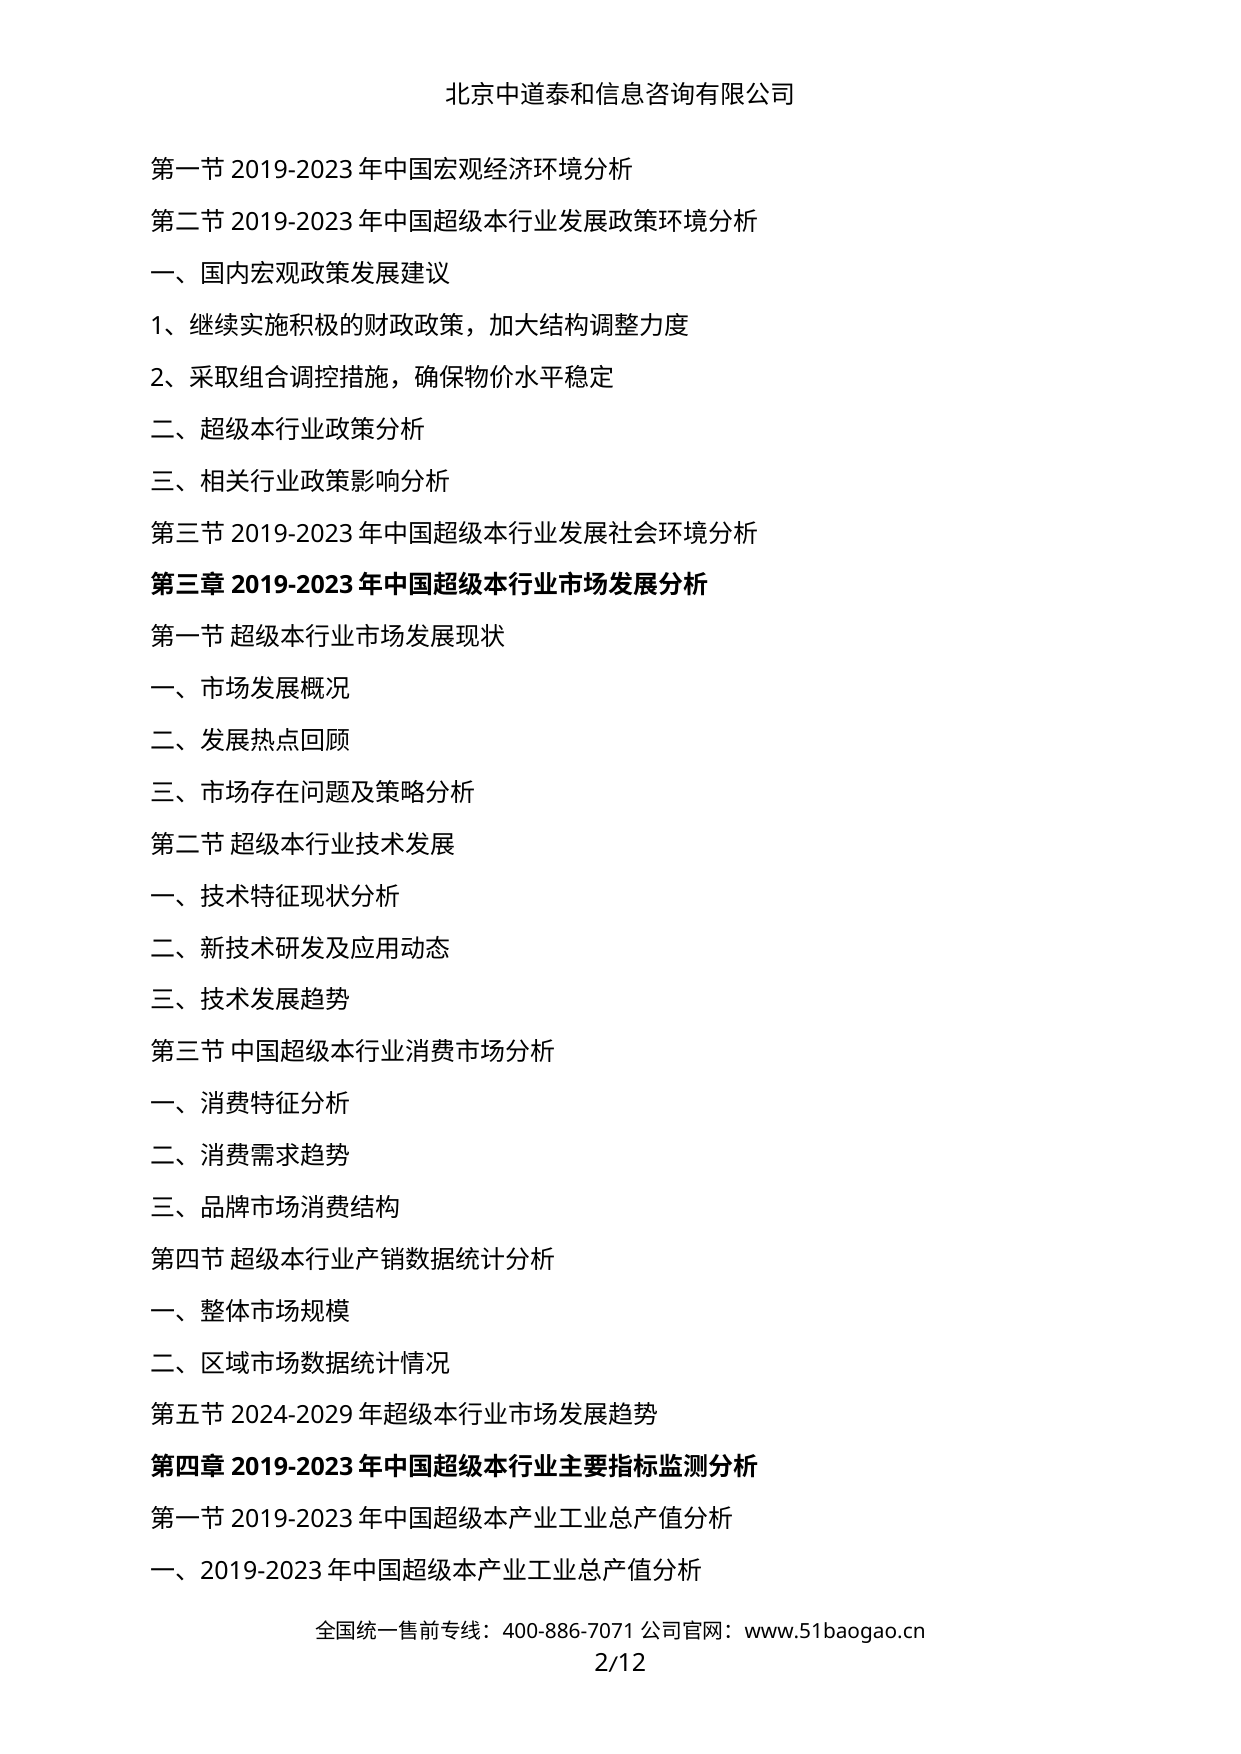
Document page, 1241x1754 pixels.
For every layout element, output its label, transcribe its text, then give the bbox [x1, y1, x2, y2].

text 一、整体市场规模 [150, 1291, 1090, 1327]
text 二、消费需求趋势 [150, 1136, 1090, 1172]
text 三、市场存在问题及策略分析 [150, 772, 1090, 809]
text 一、2019-2023年中国超级本产业工业总产值分析 [150, 1551, 1090, 1587]
text 第三章 2019-2023年中国超级本行业市场发展分析 [150, 565, 1090, 601]
text 第二节 2019-2023年中国超级本行业发展政策环境分析 [150, 202, 1090, 238]
text 第三节 2019-2023年中国超级本行业发展社会环境分析 [150, 513, 1090, 549]
text 第一节 2019-2023年中国超级本产业工业总产值分析 [150, 1499, 1090, 1535]
text 三、技术发展趋势 [150, 980, 1090, 1016]
text 第二节 超级本行业技术发展 [150, 824, 1090, 861]
text 第四节 超级本行业产销数据统计分析 [150, 1239, 1090, 1276]
text 1、继续实施积极的财政政策，加大结构调整力度 [150, 306, 1090, 342]
text 二、超级本行业政策分析 [150, 409, 1090, 446]
text 二、区域市场数据统计情况 [150, 1343, 1090, 1379]
text 第四章 2019-2023年中国超级本行业主要指标监测分析 [150, 1447, 1090, 1483]
text 三、品牌市场消费结构 [150, 1187, 1090, 1224]
text 三、相关行业政策影响分析 [150, 461, 1090, 497]
text 一、市场发展概况 [150, 669, 1090, 705]
text 一、国内宏观政策发展建议 [150, 254, 1090, 290]
text 2、采取组合调控措施，确保物价水平稳定 [150, 357, 1090, 394]
text 一、消费特征分析 [150, 1084, 1090, 1120]
text 一、技术特征现状分析 [150, 876, 1090, 912]
text 二、新技术研发及应用动态 [150, 928, 1090, 964]
text 第一节 超级本行业市场发展现状 [150, 617, 1090, 653]
text 二、发展热点回顾 [150, 721, 1090, 757]
text 第一节 2019-2023年中国宏观经济环境分析 [150, 150, 1090, 186]
text 第五节 2024-2029年超级本行业市场发展趋势 [150, 1395, 1090, 1431]
text 第三节 中国超级本行业消费市场分析 [150, 1032, 1090, 1068]
